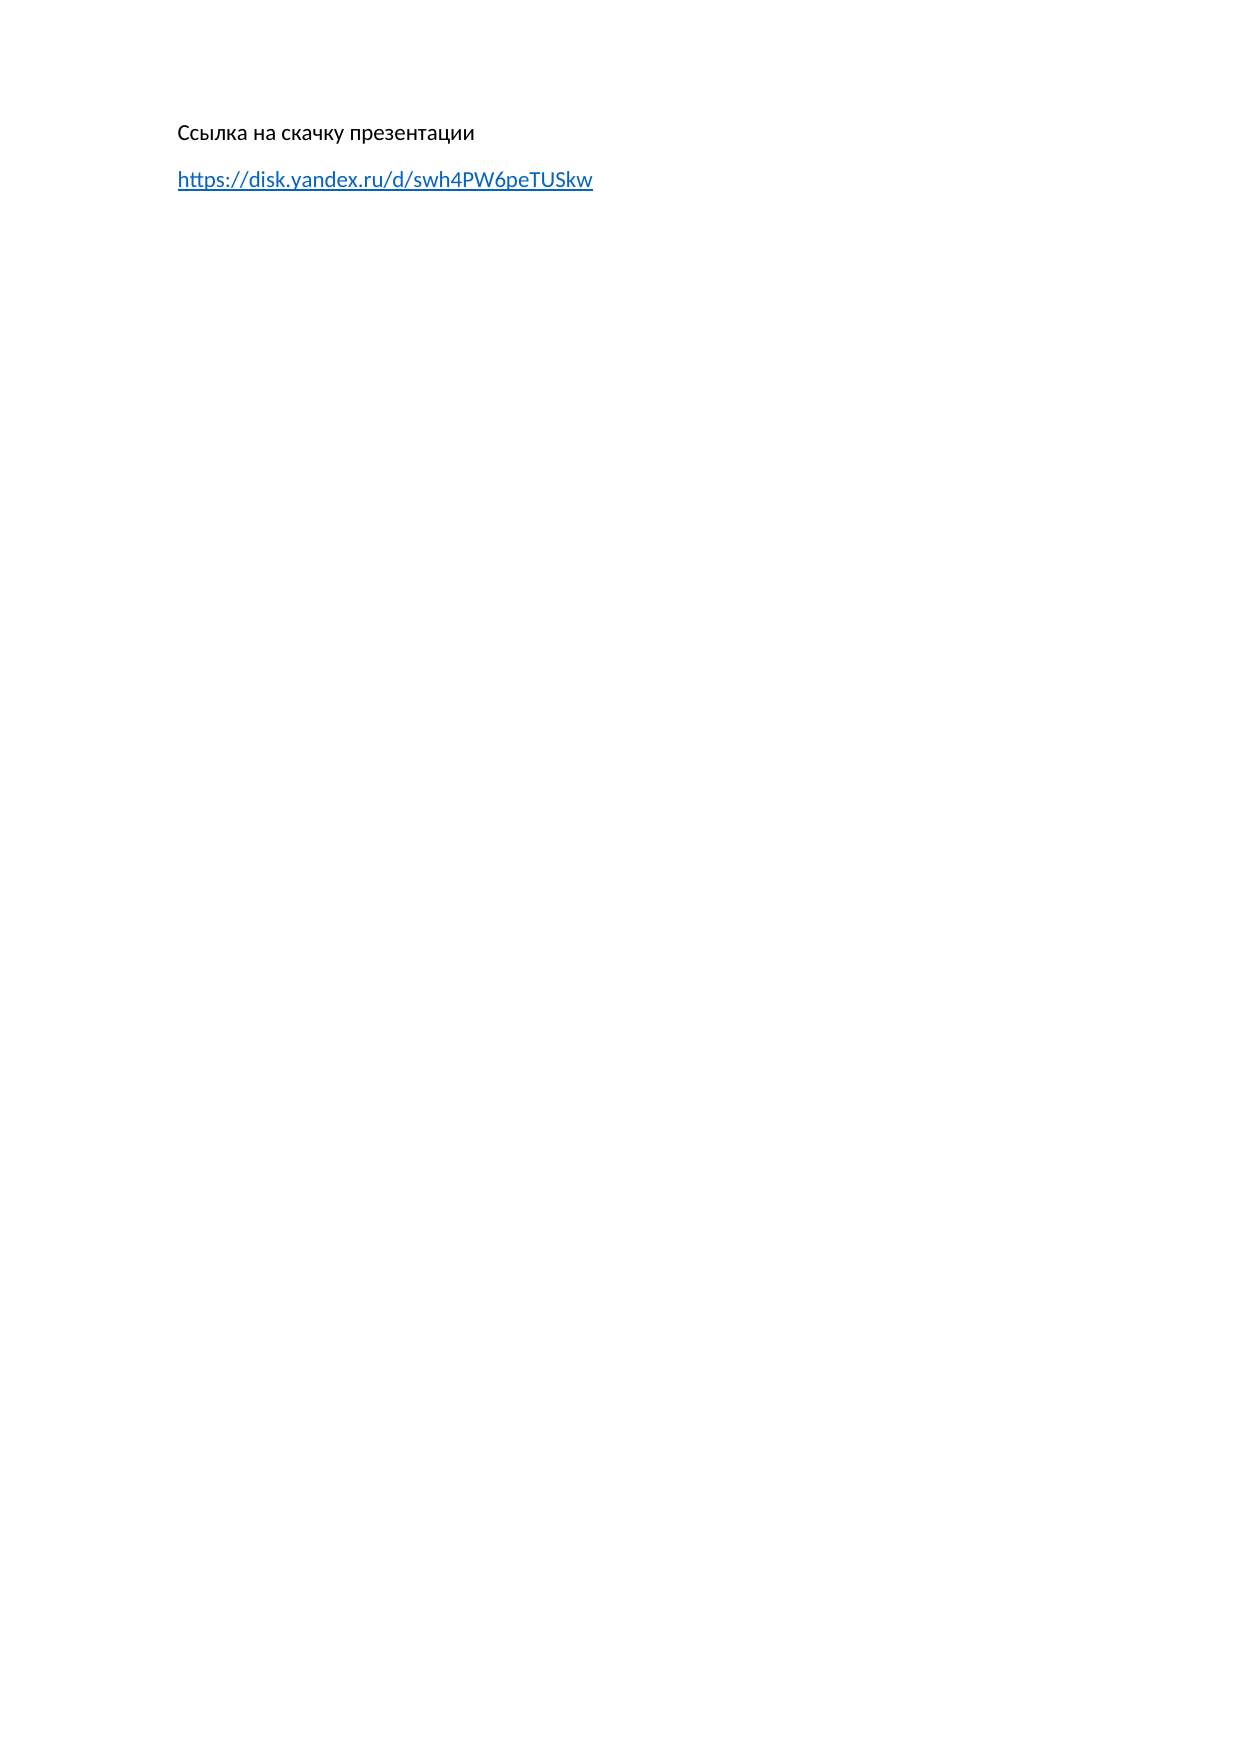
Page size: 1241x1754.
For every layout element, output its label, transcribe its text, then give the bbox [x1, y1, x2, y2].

text https://disk.yandex.ru/d/swh4PW6peTUSkw [177, 165, 1152, 193]
text Ссылка на скачку презентации [177, 118, 1152, 146]
